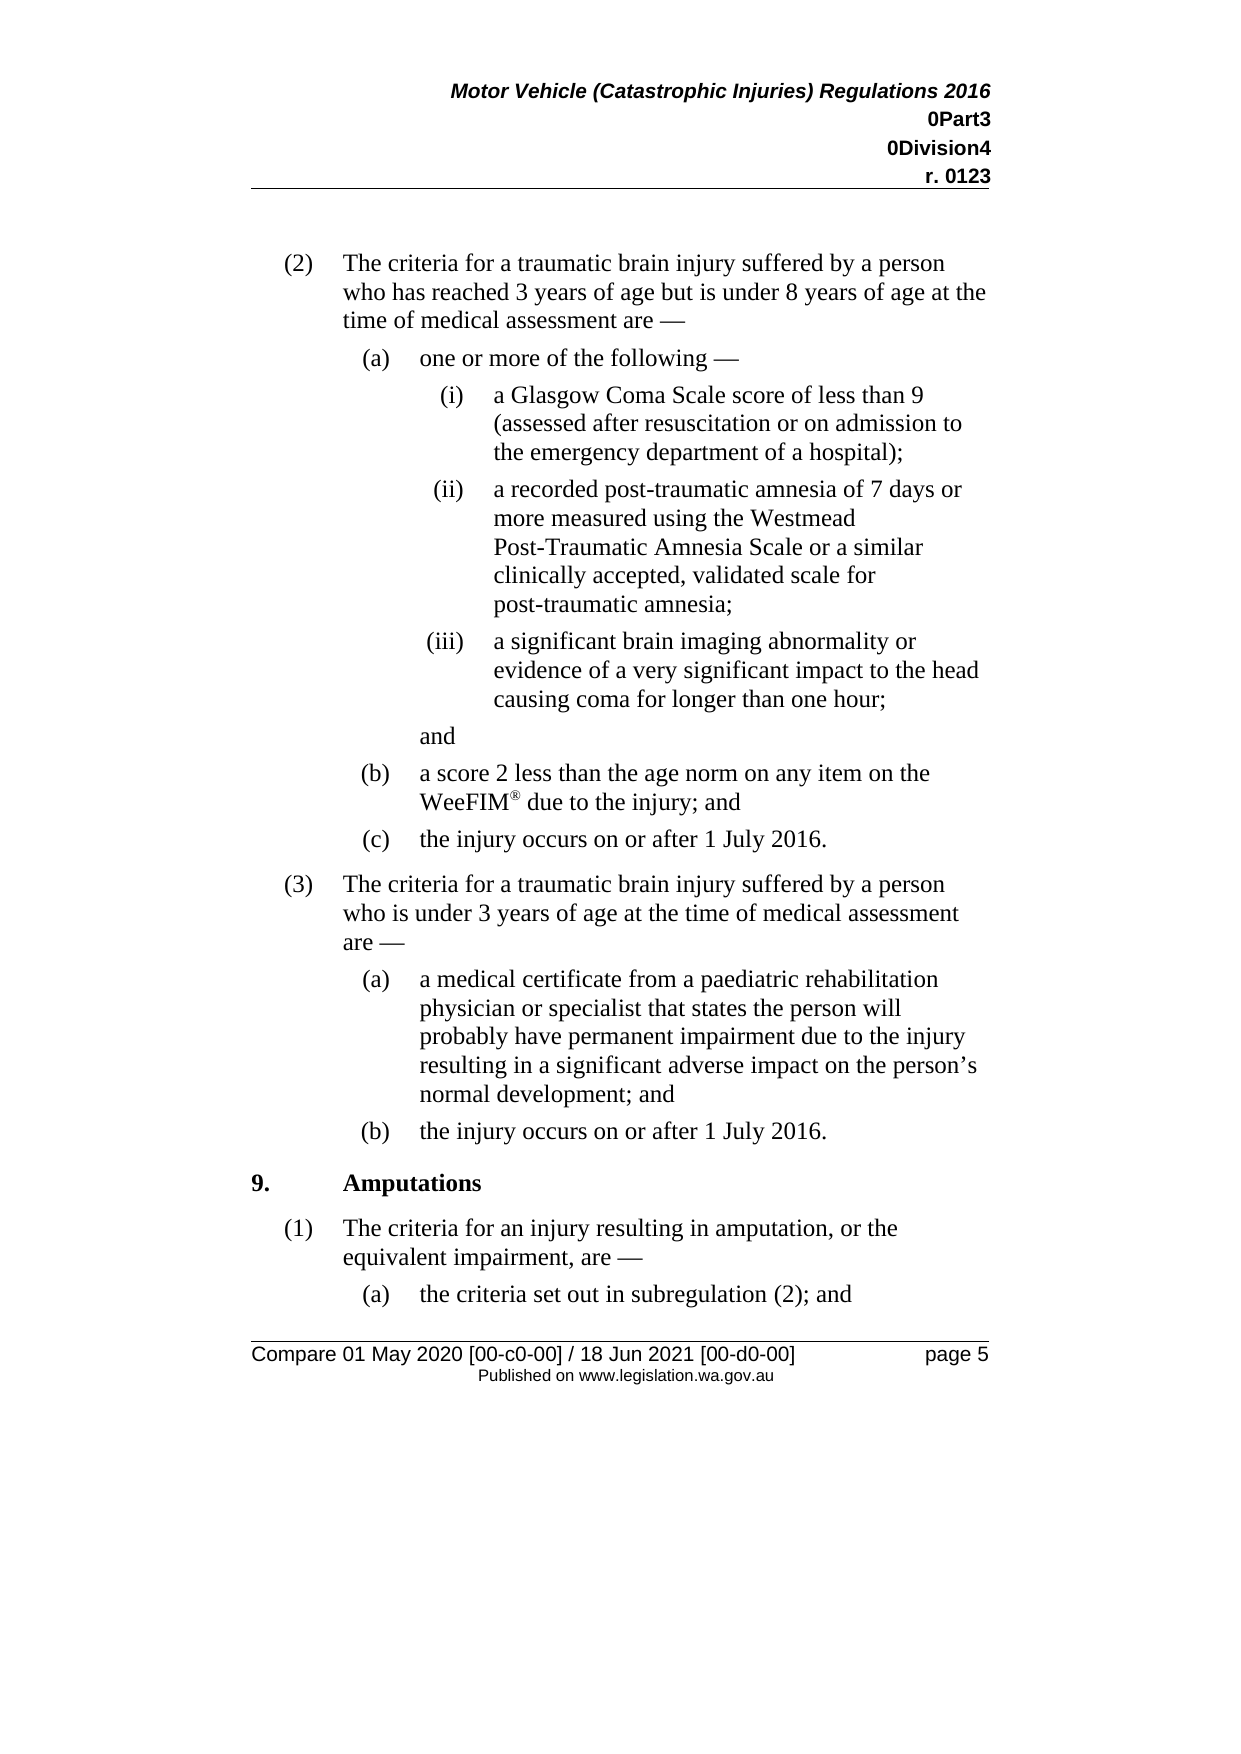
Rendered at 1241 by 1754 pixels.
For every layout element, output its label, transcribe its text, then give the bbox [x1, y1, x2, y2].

subtitle 9. Amputations [251, 1168, 989, 1196]
text (iii) a significant brain imaging abnormality or evidence of a very significant impact to the head causing coma for longer than one hour; [251, 626, 989, 713]
text (a) one or more of the following — [251, 343, 989, 371]
text (a) the criteria set out in subregulation (2); and [251, 1279, 989, 1308]
text (ii) a recorded post-traumatic amnesia of 7 days or more measured using the Westmead Post-Traumatic Amnesia Scale or a similar clinically accepted, validated scale for post-traumatic amnesia; [251, 474, 989, 618]
text and [251, 721, 989, 750]
text (b) the injury occurs on or after 1 July 2016. [251, 1116, 989, 1145]
text (2) The criteria for a traumatic brain injury suffered by a person who has reached 3 years of age but is under 8 years of age at the time of medical assessment are — [251, 248, 989, 334]
text (b) a score 2 less than the age norm on any item on the WeeFIM® due to the injury; and [251, 758, 989, 816]
text (i) a Glasgow Coma Scale score of less than 9 (assessed after resuscitation or on admission to the emergency department of a hospital); [251, 380, 989, 466]
text (a) a medical certificate from a paediatric rehabilitation physician or specialist that states the person will probably have permanent impairment due to the injury resulting in a significant adverse impact on the person’s normal development; and [251, 964, 989, 1108]
text (1) The criteria for an injury resulting in amputation, or the equivalent impairment, are — [251, 1213, 989, 1271]
text (3) The criteria for a traumatic brain injury suffered by a person who is under 3 years of age at the time of medical assessment are — [251, 869, 989, 956]
text (c) the injury occurs on or after 1 July 2016. [251, 824, 989, 853]
